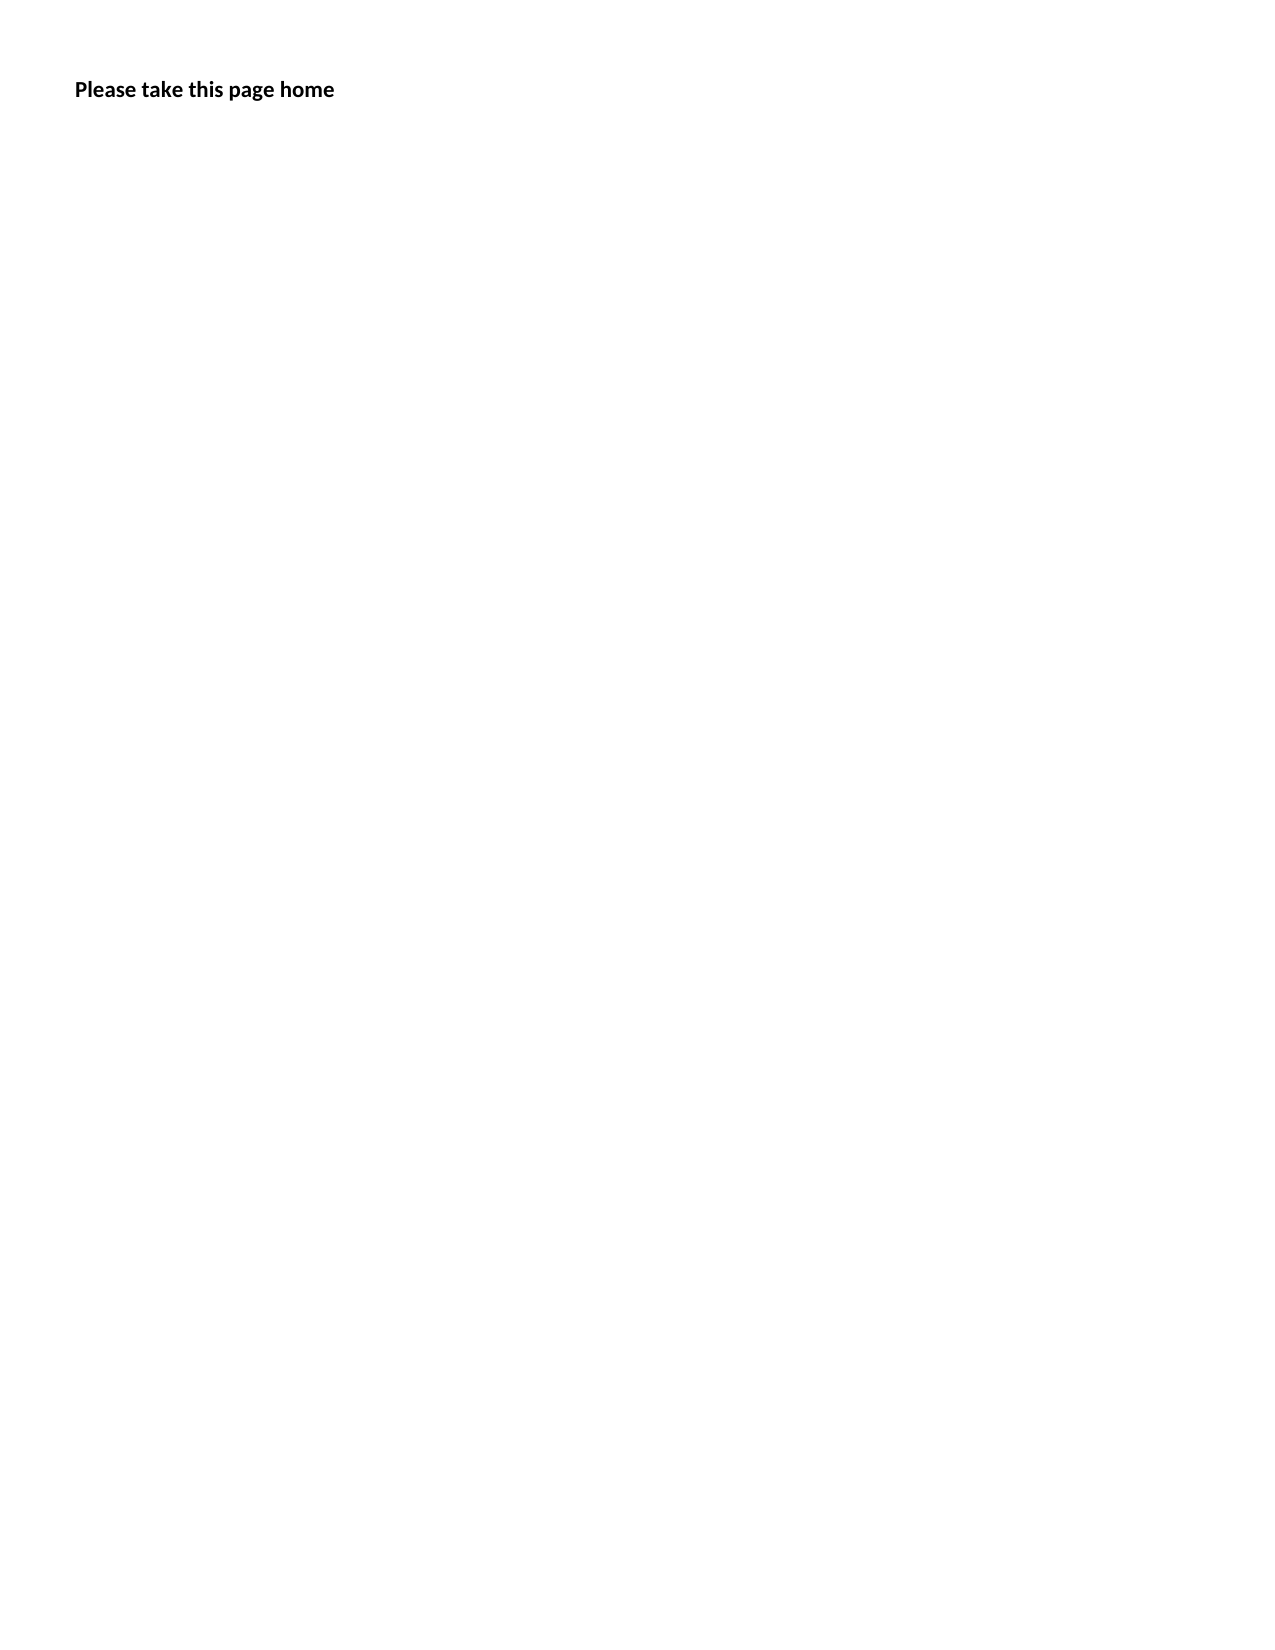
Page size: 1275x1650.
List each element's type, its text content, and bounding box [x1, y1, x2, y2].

text Please take this page home [75, 75, 1200, 103]
